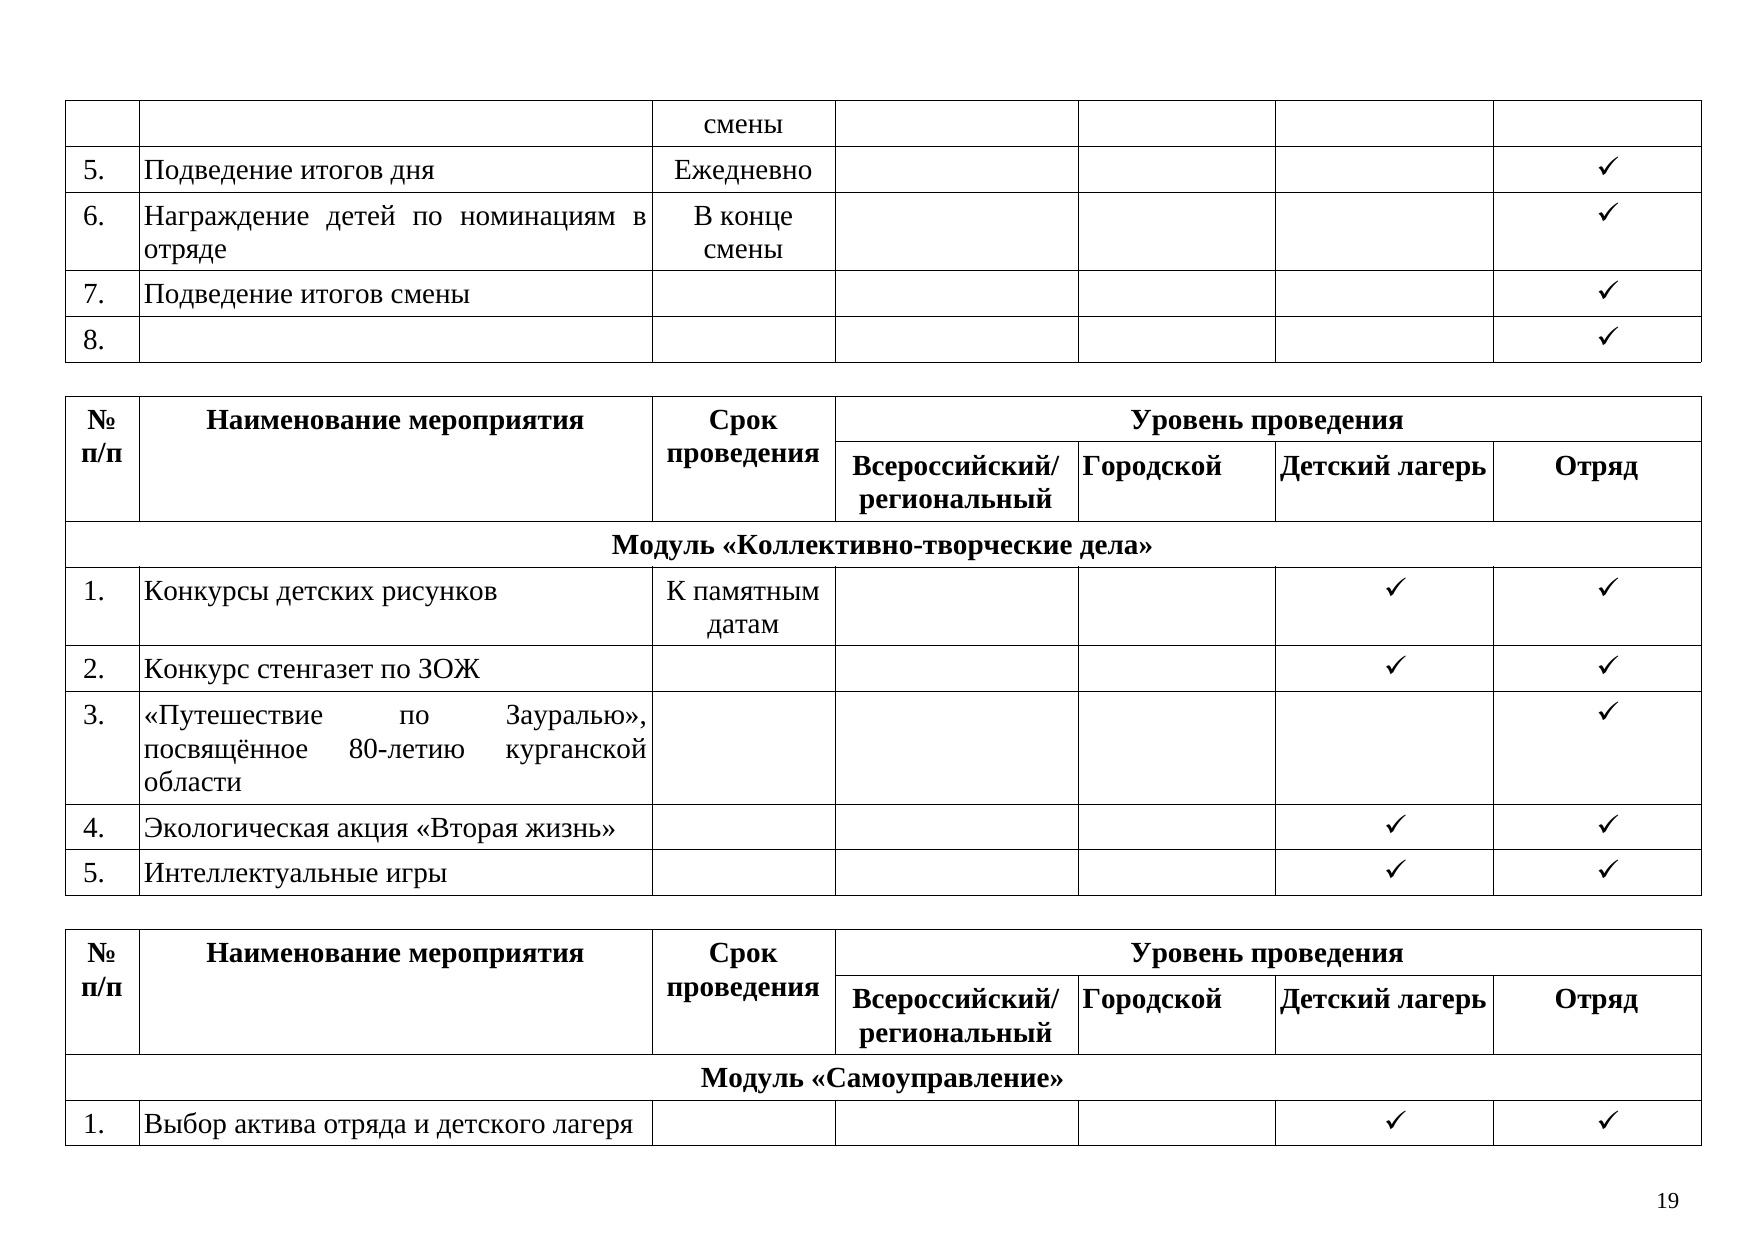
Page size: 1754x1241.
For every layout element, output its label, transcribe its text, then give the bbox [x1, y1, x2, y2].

table_cell [66, 646, 139, 691]
table_cell [653, 850, 835, 895]
table_cell [1079, 317, 1275, 362]
table_cell [66, 568, 139, 645]
table_cell В начале смены [653, 101, 835, 146]
table_cell К памятным датам [653, 568, 835, 645]
table_cell [140, 317, 652, 362]
table_cell [1079, 101, 1275, 146]
table_cell [836, 850, 1078, 895]
table_cell [836, 646, 1078, 691]
table_cell [653, 1101, 835, 1145]
table_cell [66, 692, 139, 804]
table_cell [1079, 568, 1275, 645]
table_cell [1276, 568, 1493, 645]
table_header Срок проведения [653, 930, 835, 1054]
table_header Уровень проведения [836, 930, 1701, 974]
table_cell [836, 101, 1078, 146]
table_cell [1494, 317, 1701, 362]
table_cell Выбор актива отряда и детского лагеря [140, 1101, 652, 1145]
table_cell [836, 317, 1078, 362]
table_cell [653, 805, 835, 849]
table_header Уровень проведения [836, 397, 1701, 441]
table_cell [1079, 147, 1275, 191]
table_cell [653, 646, 835, 691]
table_cell [66, 805, 139, 849]
table_cell [836, 147, 1078, 191]
table_cell Отряд [1494, 442, 1701, 521]
table_cell [836, 271, 1078, 316]
table_cell [1494, 805, 1701, 849]
table_cell [1494, 850, 1701, 895]
table_cell Конкурс стенгазет по ЗОЖ [140, 646, 652, 691]
table_cell Модуль «Самоуправление» [66, 1055, 1701, 1099]
table_cell [1079, 193, 1275, 270]
table_cell Экологическая акция «Вторая жизнь» [140, 805, 652, 849]
table_cell [1494, 147, 1701, 191]
table_header Наименование мероприятия [140, 930, 652, 1054]
table_cell [66, 317, 139, 362]
table_cell Отряд [1494, 976, 1701, 1054]
table_cell [836, 568, 1078, 645]
table_cell [66, 101, 139, 146]
table_cell [1276, 850, 1493, 895]
table_cell [1494, 568, 1701, 645]
table_header № п/п [66, 397, 139, 521]
table_cell [1276, 147, 1493, 191]
table_cell Награждение детей по номинациям в отряде [140, 193, 652, 270]
table_cell [1079, 271, 1275, 316]
table_cell [653, 692, 835, 804]
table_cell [140, 101, 652, 146]
table_cell Всероссийский/ региональный [836, 976, 1078, 1054]
table_cell [1079, 850, 1275, 895]
table_cell [66, 271, 139, 316]
table_header Наименование мероприятия [140, 397, 652, 521]
table_cell [66, 850, 139, 895]
table_cell Интеллектуальные игры [140, 850, 652, 895]
table_header Срок проведения [653, 397, 835, 521]
table_cell [1276, 193, 1493, 270]
table_cell [1494, 1101, 1701, 1145]
table_cell [1494, 101, 1701, 146]
table_cell [836, 805, 1078, 849]
table_cell [1276, 646, 1493, 691]
table_cell Детский лагерь [1276, 976, 1493, 1054]
table_cell [1276, 101, 1493, 146]
table_cell [1079, 692, 1275, 804]
table_cell Городской [1079, 976, 1275, 1054]
table_cell [1276, 1101, 1493, 1145]
table_cell [653, 271, 835, 316]
table_cell «Путешествие по Зауралью», посвящённое 80-летию курганской области [140, 692, 652, 804]
table_cell Модуль «Коллективно-творческие дела» [66, 522, 1701, 566]
table_cell Ежедневно [653, 147, 835, 191]
table_cell Подведение итогов смены [140, 271, 652, 316]
table_cell Городской [1079, 442, 1275, 521]
table_cell [1276, 317, 1493, 362]
table_cell [836, 193, 1078, 270]
table_header № п/п [66, 930, 139, 1054]
table_cell [1276, 692, 1493, 804]
table_cell [836, 692, 1078, 804]
table_cell [66, 193, 139, 270]
table_cell Всероссийский/ региональный [836, 442, 1078, 521]
table_cell [1494, 646, 1701, 691]
table_cell Детский лагерь [1276, 442, 1493, 521]
table_cell [1276, 271, 1493, 316]
table_cell Подведение итогов дня [140, 147, 652, 191]
table_cell [1494, 193, 1701, 270]
table_cell [1079, 646, 1275, 691]
table_cell [836, 1101, 1078, 1145]
table_cell [66, 147, 139, 191]
table_cell [1494, 271, 1701, 316]
table_cell [1276, 805, 1493, 849]
table_cell [66, 1101, 139, 1145]
table_cell Конкурсы детских рисунков [140, 568, 652, 645]
table_cell [1494, 692, 1701, 804]
table_cell [1079, 805, 1275, 849]
table_cell В конце смены [653, 193, 835, 270]
table_cell [653, 317, 835, 362]
table_cell [1079, 1101, 1275, 1145]
